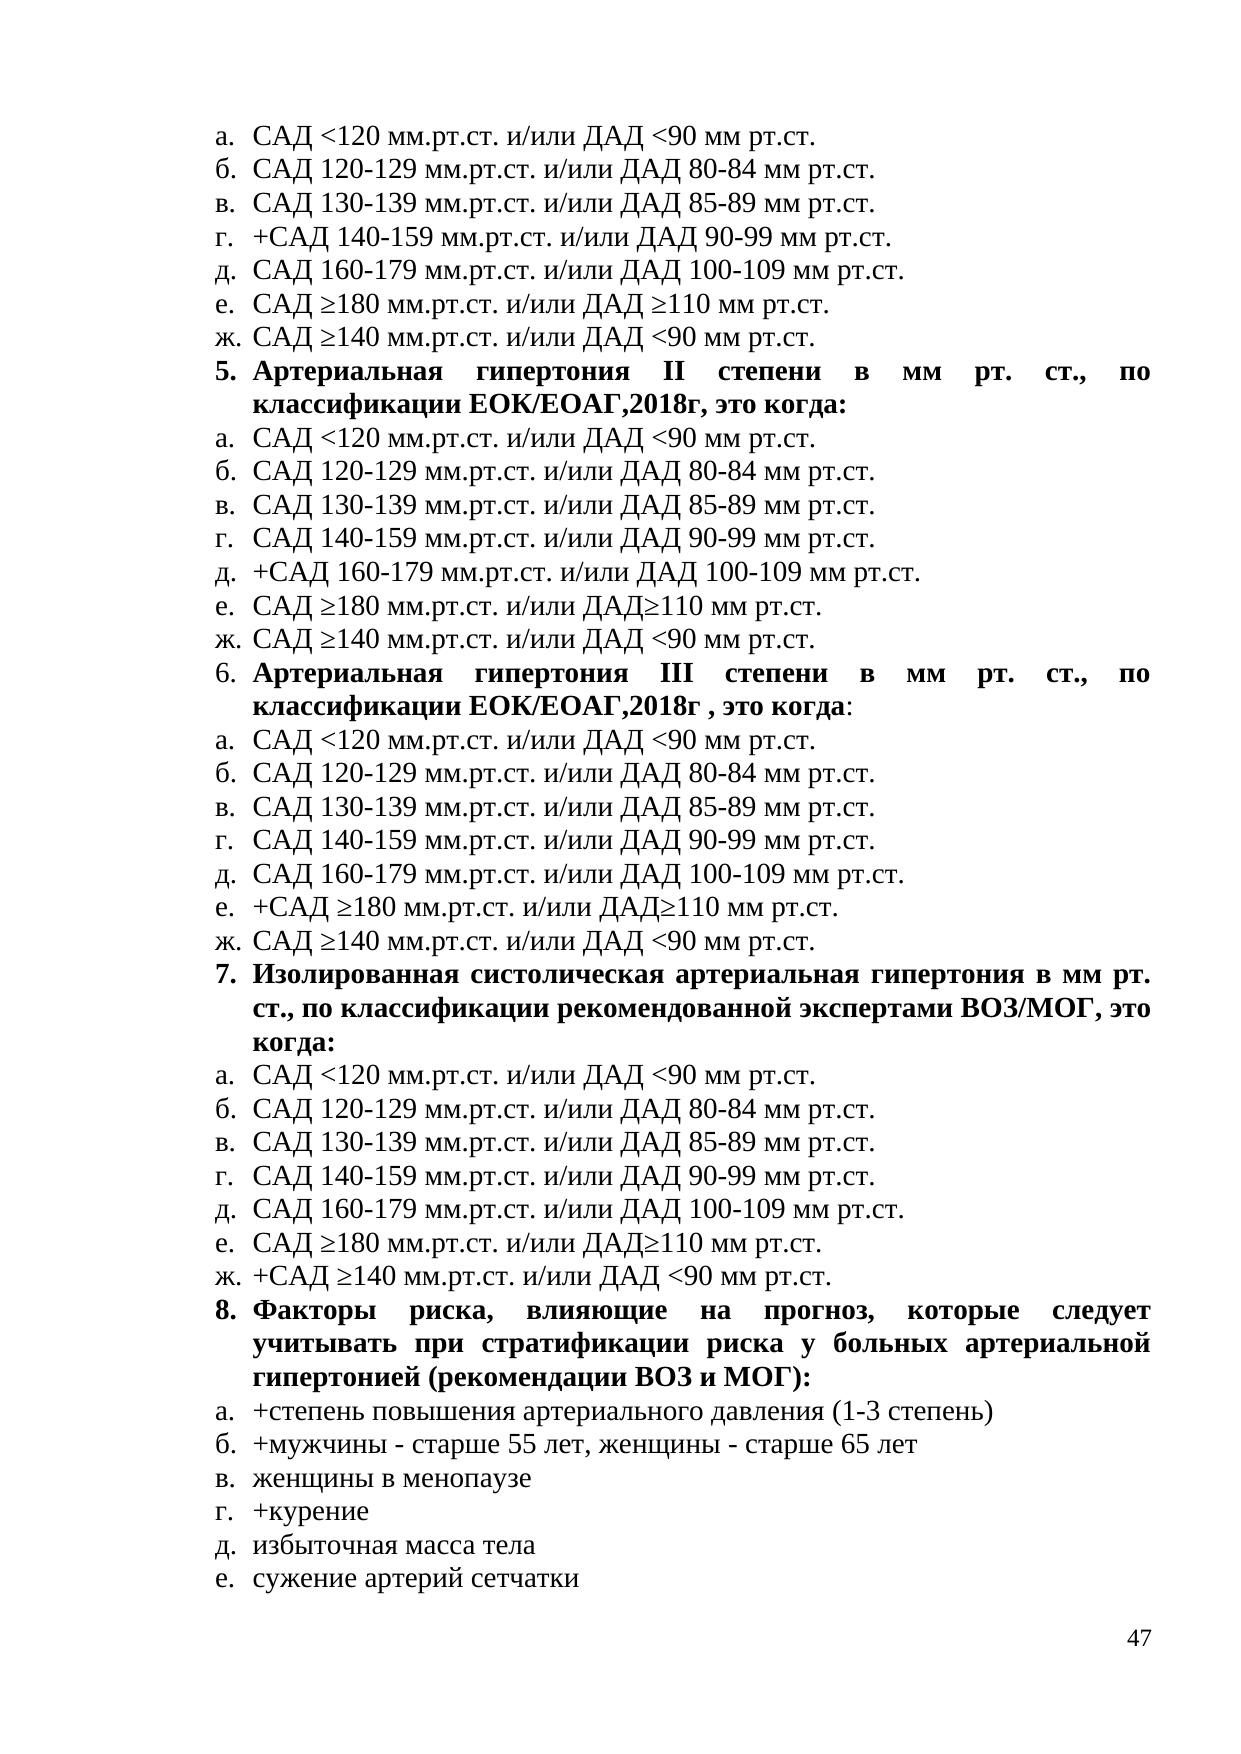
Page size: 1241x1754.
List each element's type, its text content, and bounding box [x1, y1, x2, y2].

list САД 160-179 мм.рт.ст. и/или ДАД 100-109 мм рт.ст. [215, 252, 1152, 286]
list САД 130-139 мм.рт.ст. и/или ДАД 85-89 мм рт.ст. [215, 789, 1152, 822]
list САД 140-159 мм.рт.ст. и/или ДАД 90-99 мм рт.ст. [215, 521, 1152, 554]
list САД 130-139 мм.рт.ст. и/или ДАД 85-89 мм рт.ст. [215, 487, 1152, 521]
list САД ≥180 мм.рт.ст. и/или ДАД≥110 мм рт.ст. [215, 1225, 1152, 1258]
list САД 130-139 мм.рт.ст. и/или ДАД 85-89 мм рт.ст. [215, 185, 1152, 219]
list САД ≥140 мм.рт.ст. и/или ДАД <90 мм рт.ст. [215, 923, 1152, 957]
list САД <120 мм.рт.ст. и/или ДАД <90 мм рт.ст. [215, 118, 1152, 152]
list САД 120-129 мм.рт.ст. и/или ДАД 80-84 мм рт.ст. [215, 453, 1152, 487]
list САД 160-179 мм.рт.ст. и/или ДАД 100-109 мм рт.ст. [215, 1191, 1152, 1225]
list САД <120 мм.рт.ст. и/или ДАД <90 мм рт.ст. [215, 1057, 1152, 1091]
list САД ≥140 мм.рт.ст. и/или ДАД <90 мм рт.ст. [215, 621, 1152, 655]
list САД 160-179 мм.рт.ст. и/или ДАД 100-109 мм рт.ст. [215, 856, 1152, 889]
list САД 140-159 мм.рт.ст. и/или ДАД 90-99 мм рт.ст. [215, 1158, 1152, 1191]
list +САД 160-179 мм.рт.ст. и/или ДАД 100-109 мм рт.ст. [215, 554, 1152, 588]
list САД 120-129 мм.рт.ст. и/или ДАД 80-84 мм рт.ст. [215, 152, 1152, 185]
list Изолированная систолическая артериальная гипертония в мм рт. ст., по классификации рекомендованной экспертами ВОЗ/МОГ, это когда: [215, 957, 1152, 1057]
list сужение артерий сетчатки [215, 1560, 1152, 1594]
list САД 120-129 мм.рт.ст. и/или ДАД 80-84 мм рт.ст. [215, 1091, 1152, 1124]
list +САД ≥140 мм.рт.ст. и/или ДАД <90 мм рт.ст. [215, 1258, 1152, 1292]
list САД <120 мм.рт.ст. и/или ДАД <90 мм рт.ст. [215, 420, 1152, 453]
list Артериальная гипертония III степени в мм рт. ст., по классификации ЕОК/ЕОАГ,2018г , это когда: [215, 655, 1152, 722]
list женщины в менопаузе [215, 1460, 1152, 1493]
list САД 140-159 мм.рт.ст. и/или ДАД 90-99 мм рт.ст. [215, 822, 1152, 856]
list +степень повышения артериального давления (1-3 степень) [215, 1393, 1152, 1426]
list САД ≥140 мм.рт.ст. и/или ДАД <90 мм рт.ст. [215, 319, 1152, 353]
list +курение [215, 1493, 1152, 1527]
list САД <120 мм.рт.ст. и/или ДАД <90 мм рт.ст. [215, 722, 1152, 755]
list Артериальная гипертония II степени в мм рт. ст., по классификации ЕОК/ЕОАГ,2018г, это когда: [215, 353, 1152, 420]
list избыточная масса тела [215, 1527, 1152, 1560]
list Факторы риска, влияющие на прогноз, которые следует учитывать при стратификации риска у больных артериальной гипертонией (рекомендации ВОЗ и МОГ): [215, 1292, 1152, 1393]
list САД ≥180 мм.рт.ст. и/или ДАД≥110 мм рт.ст. [215, 588, 1152, 621]
list САД ≥180 мм.рт.ст. и/или ДАД ≥110 мм рт.ст. [215, 286, 1152, 319]
list САД 120-129 мм.рт.ст. и/или ДАД 80-84 мм рт.ст. [215, 755, 1152, 789]
list +САД 140-159 мм.рт.ст. и/или ДАД 90-99 мм рт.ст. [215, 219, 1152, 252]
list +мужчины - старше 55 лет, женщины - старше 65 лет [215, 1426, 1152, 1460]
list +САД ≥180 мм.рт.ст. и/или ДАД≥110 мм рт.ст. [215, 889, 1152, 923]
list САД 130-139 мм.рт.ст. и/или ДАД 85-89 мм рт.ст. [215, 1124, 1152, 1158]
